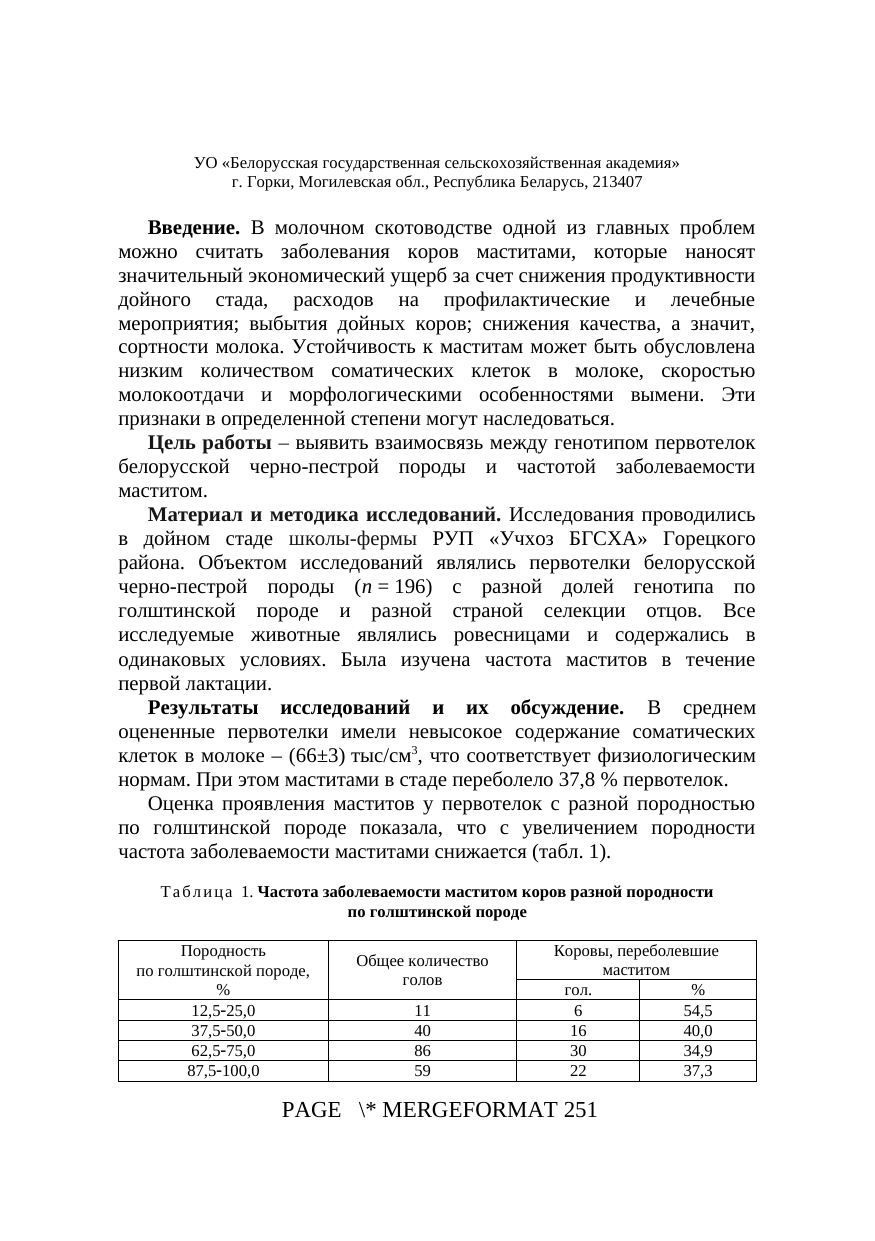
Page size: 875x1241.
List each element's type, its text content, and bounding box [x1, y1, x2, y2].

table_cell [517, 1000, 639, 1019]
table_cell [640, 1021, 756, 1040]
text Результаты исследований и их обсуждение. В среднем оцененные первотелки имели невысокое содержание соматических клеток в молоке – (66±3) тыс/см3, что соответствует физиологическим нормам. При этом маститами в стаде переболело 37,8 % первотелок. [118, 694, 756, 791]
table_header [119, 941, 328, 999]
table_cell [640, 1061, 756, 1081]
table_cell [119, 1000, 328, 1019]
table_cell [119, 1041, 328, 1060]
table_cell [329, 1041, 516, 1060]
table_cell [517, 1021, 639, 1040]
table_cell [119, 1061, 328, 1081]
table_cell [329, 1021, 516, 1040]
text УО «Белорусская государственная сельскохозяйственная академия» [118, 154, 756, 173]
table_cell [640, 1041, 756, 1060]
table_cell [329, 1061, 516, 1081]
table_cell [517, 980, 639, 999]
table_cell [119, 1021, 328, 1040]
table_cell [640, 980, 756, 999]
text по голштинской породе [118, 901, 756, 921]
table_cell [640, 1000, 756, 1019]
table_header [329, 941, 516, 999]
text Оценка проявления маститов у первотелок с разной породностью по голштинской породе показала, что с увеличением породности частота заболеваемости маститами снижается (табл. 1). [118, 791, 756, 863]
text Введение. В молочном скотоводстве одной из главных проблем можно считать заболевания коров маститами, которые наносят значительный экономический ущерб за счет снижения продуктивности дойного стада, расходов на профилактические и лечебные мероприятия; выбытия дойных коров; снижения качества, а значит, сортности молока. Устойчивость к маститам может быть обусловлена низким количеством соматических клеток в молоке, скоростью молокоотдачи и морфологическими особенностями вымени. Эти признаки в определенной степени могут наследоваться. [118, 215, 756, 430]
text Цель работы – выявить взаимосвязь между генотипом первотелок белорусской черно-пестрой породы и частотой заболеваемости маститом. [118, 430, 756, 502]
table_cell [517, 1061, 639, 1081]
text г. Горки, Могилевская обл., Республика Беларусь, 213407 [118, 173, 756, 192]
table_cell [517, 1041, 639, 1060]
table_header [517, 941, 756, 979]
text Материал и методика исследований. Исследования проводились в дойном стаде школы-фермы РУП «Учхоз БГСХА» Горецкого района. Объектом исследований являлись первотелки белорусской черно-пестрой породы (n = 196) с разной долей генотипа по голштинской породе и разной страной селекции отцов. Все исследуемые животные являлись ровесницами и содержались в одинаковых условиях. Была изучена частота маститов в течение первой лактации. [118, 502, 756, 694]
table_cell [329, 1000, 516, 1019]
text Таблица 1. Частота заболеваемости маститом коров разной породности [118, 882, 756, 901]
